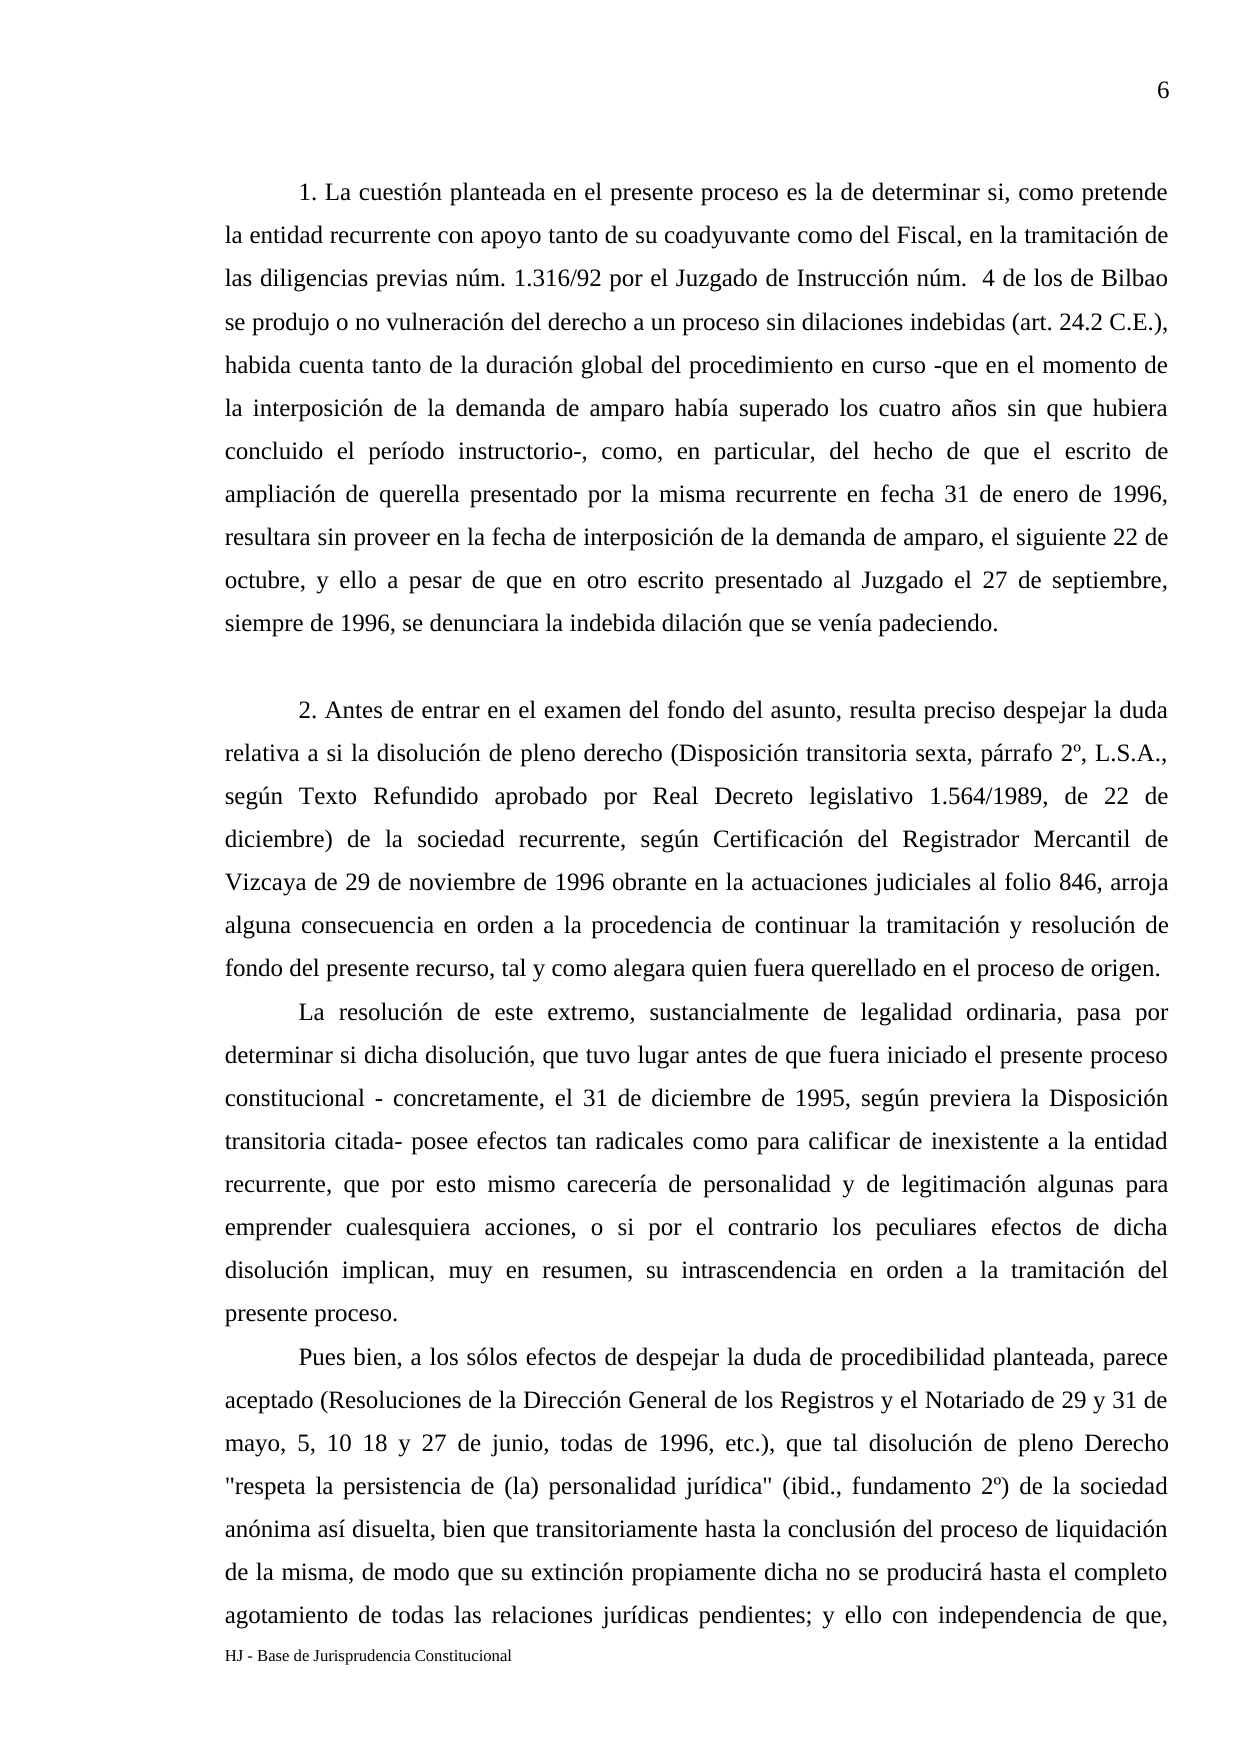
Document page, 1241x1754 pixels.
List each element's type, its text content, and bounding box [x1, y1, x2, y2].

text 2. Antes de entrar en el examen del fondo del asunto, resulta preciso despejar la duda relativa a si la disolución de pleno derecho (Disposición transitoria sexta, párrafo 2º, L.S.A., según Texto Refundido aprobado por Real Decreto legislativo 1.564/1989, de 22 de diciembre) de la sociedad recurrente, según Certificación del Registrador Mercantil de Vizcaya de 29 de noviembre de 1996 obrante en la actuaciones judiciales al folio 846, arroja alguna consecuencia en orden a la procedencia de continuar la tramitación y resolución de fondo del presente recurso, tal y como alegara quien fuera querellado en el proceso de origen. [224, 695, 1169, 982]
text La resolución de este extremo, sustancialmente de legalidad ordinaria, pasa por determinar si dicha disolución, que tuvo lugar antes de que fuera iniciado el presente proceso constitucional - concretamente, el 31 de diciembre de 1995, según previera la Disposición transitoria citada- posee efectos tan radicales como para calificar de inexistente a la entidad recurrente, que por esto mismo carecería de personalidad y de legitimación algunas para emprender cualesquiera acciones, o si por el contrario los peculiares efectos de dicha disolución implican, muy en resumen, su intrascendencia en orden a la tramitación del presente proceso. [224, 997, 1169, 1327]
text 1. La cuestión planteada en el presente proceso es la de determinar si, como pretende la entidad recurrente con apoyo tanto de su coadyuvante como del Fiscal, en la tramitación de las diligencias previas núm. 1.316/92 por el Juzgado de Instrucción núm. 4 de los de Bilbao se produjo o no vulneración del derecho a un proceso sin dilaciones indebidas (art. 24.2 C.E.), habida cuenta tanto de la duración global del procedimiento en curso -que en el momento de la interposición de la demanda de amparo había superado los cuatro años sin que hubiera concluido el período instructorio-, como, en particular, del hecho de que el escrito de ampliación de querella presentado por la misma recurrente en fecha 31 de enero de 1996, resultara sin proveer en la fecha de interposición de la demanda de amparo, el siguiente 22 de octubre, y ello a pesar de que en otro escrito presentado al Juzgado el 27 de septiembre, siempre de 1996, se denunciara la indebida dilación que se venía padeciendo. [224, 177, 1169, 637]
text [224, 1342, 1169, 1629]
